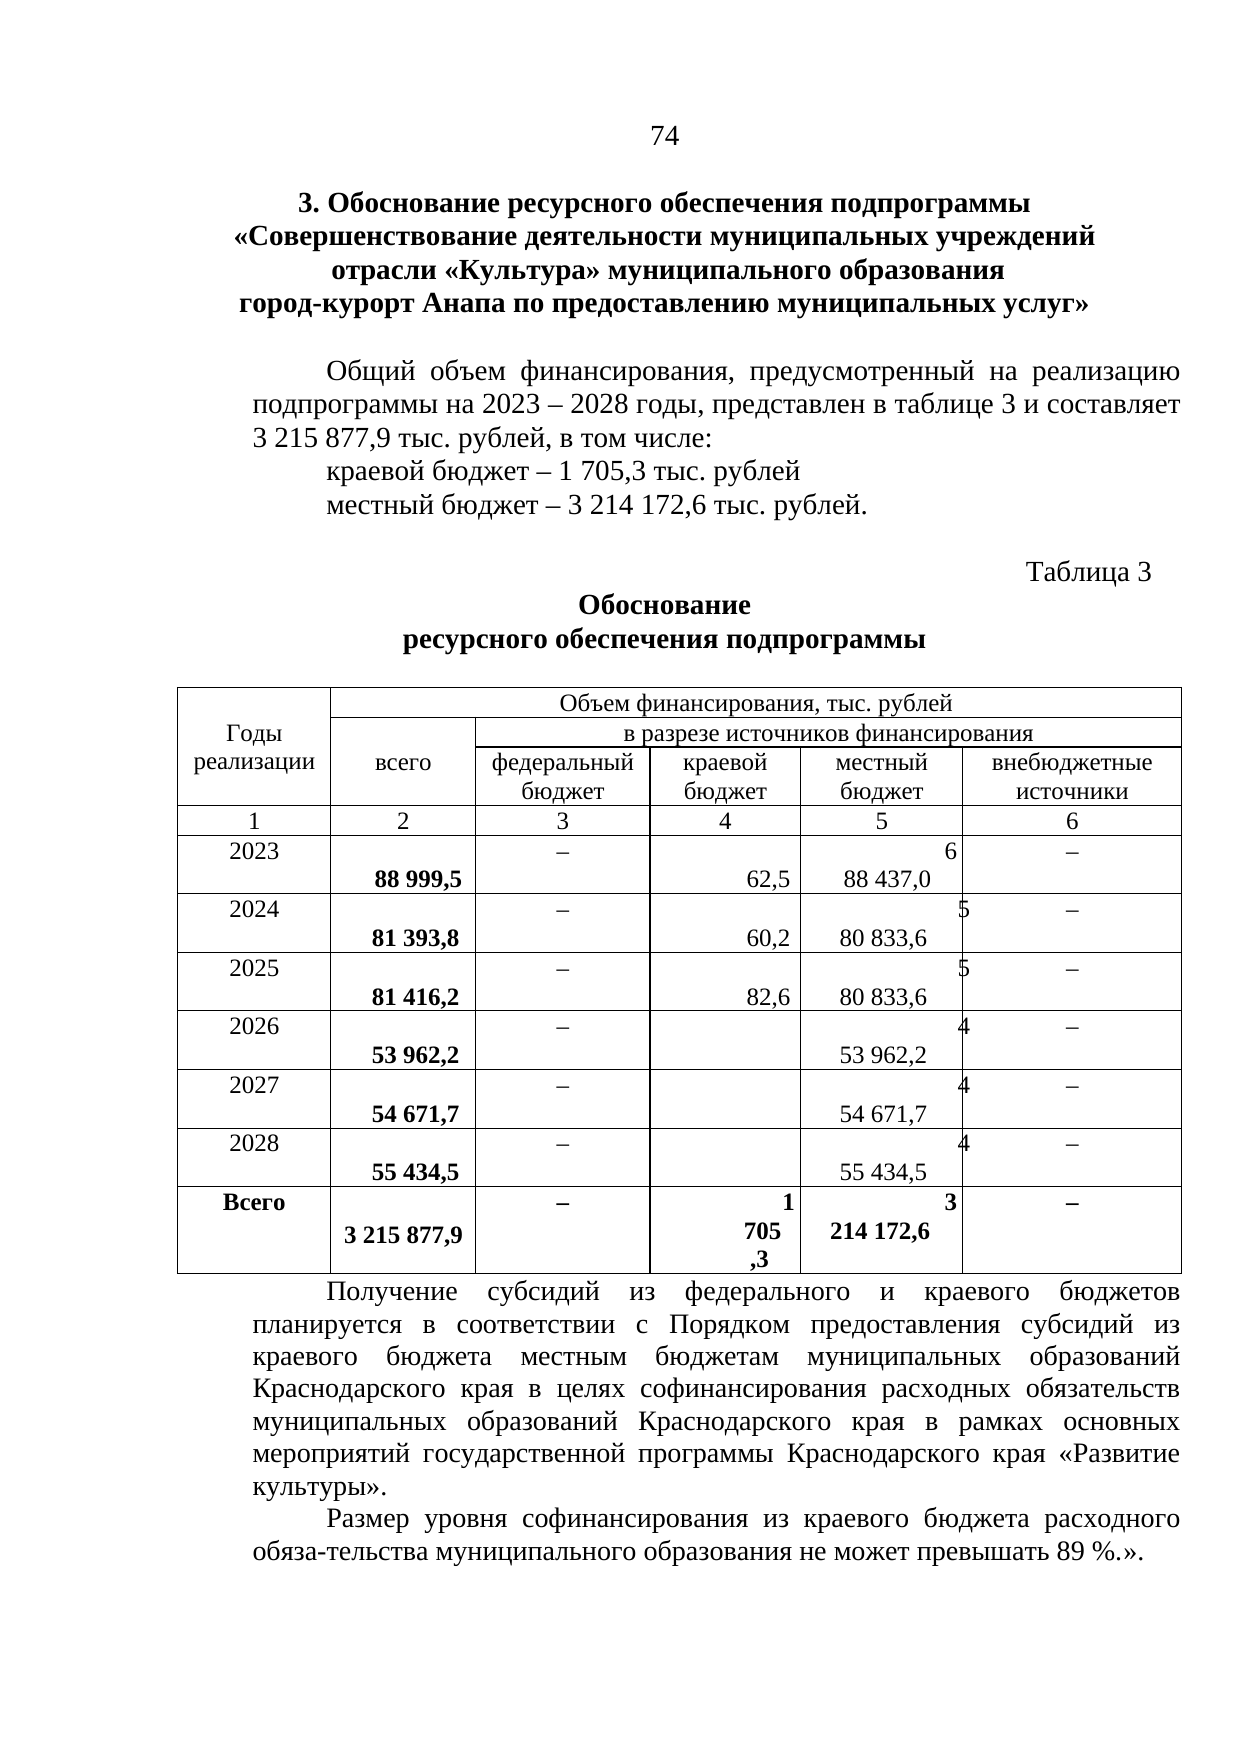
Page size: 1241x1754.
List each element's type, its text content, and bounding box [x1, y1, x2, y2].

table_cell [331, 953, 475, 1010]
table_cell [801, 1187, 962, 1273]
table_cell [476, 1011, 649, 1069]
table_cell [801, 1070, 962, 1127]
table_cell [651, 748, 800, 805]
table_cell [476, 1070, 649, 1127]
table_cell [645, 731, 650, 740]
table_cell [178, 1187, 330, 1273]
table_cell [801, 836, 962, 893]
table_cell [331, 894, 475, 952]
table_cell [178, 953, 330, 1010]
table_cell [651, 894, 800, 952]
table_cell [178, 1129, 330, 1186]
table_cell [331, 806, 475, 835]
text 3. Обоснование ресурсного обеспечения подпрограммы «Совершенствование деятельности муниципальных учреждений [177, 185, 1152, 252]
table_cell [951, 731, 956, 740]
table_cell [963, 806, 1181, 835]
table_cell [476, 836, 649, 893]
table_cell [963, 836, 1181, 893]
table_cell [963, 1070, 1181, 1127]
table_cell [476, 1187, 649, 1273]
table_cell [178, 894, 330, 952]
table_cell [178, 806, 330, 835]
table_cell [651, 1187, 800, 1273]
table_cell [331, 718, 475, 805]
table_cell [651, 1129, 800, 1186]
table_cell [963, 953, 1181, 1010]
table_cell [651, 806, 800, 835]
text Размер уровня софинансирования из краевого бюджета расходного обяза-тельства муниципального образования не может превышать 89 %.». [252, 1501, 1181, 1566]
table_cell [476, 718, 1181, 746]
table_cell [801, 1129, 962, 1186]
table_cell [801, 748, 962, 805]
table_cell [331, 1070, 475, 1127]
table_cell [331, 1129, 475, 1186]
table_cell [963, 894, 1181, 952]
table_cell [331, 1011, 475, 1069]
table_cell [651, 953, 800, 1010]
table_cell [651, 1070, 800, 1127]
text краевой бюджет – 1 705,3 тыс. рублей [252, 453, 1152, 487]
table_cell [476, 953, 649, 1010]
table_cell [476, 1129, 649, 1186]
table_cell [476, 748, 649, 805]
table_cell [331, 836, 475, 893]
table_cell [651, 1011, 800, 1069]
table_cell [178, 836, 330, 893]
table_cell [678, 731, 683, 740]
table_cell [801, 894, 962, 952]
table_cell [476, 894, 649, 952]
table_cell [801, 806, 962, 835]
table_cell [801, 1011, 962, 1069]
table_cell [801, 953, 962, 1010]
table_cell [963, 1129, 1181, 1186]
text отрасли «Культура» муниципального образования [177, 252, 1152, 286]
text Общий объем финансирования, предусмотренный на реализацию подпрограммы на 2023 – 2028 годы, представлен в таблице 3 и составляет 3 215 877,9 тыс. рублей, в том числе: [252, 353, 1181, 453]
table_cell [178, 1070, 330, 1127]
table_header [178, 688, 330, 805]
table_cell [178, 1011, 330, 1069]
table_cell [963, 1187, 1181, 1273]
text ресурсного обеспечения подпрограммы [177, 621, 1152, 654]
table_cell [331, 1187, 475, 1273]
text город-курорт Анапа по предоставлению муниципальных услуг» [177, 286, 1152, 319]
text Таблица 3 [252, 554, 1152, 587]
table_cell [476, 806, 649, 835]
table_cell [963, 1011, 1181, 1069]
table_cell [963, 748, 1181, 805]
text местный бюджет – 3 214 172,6 тыс. рублей. [252, 487, 1152, 520]
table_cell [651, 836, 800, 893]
text Получение субсидий из федерального и краевого бюджетов планируется в соответствии с Порядком предоставления субсидий из краевого бюджета местным бюджетам муниципальных образований Краснодарского края в целях софинансирования расходных обязательств муниципальных образований Краснодарского края в рамках основных мероприятий государственной программы Краснодарского края «Развитие культуры». [252, 1274, 1181, 1501]
text Обоснование [177, 587, 1152, 621]
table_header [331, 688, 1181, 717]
